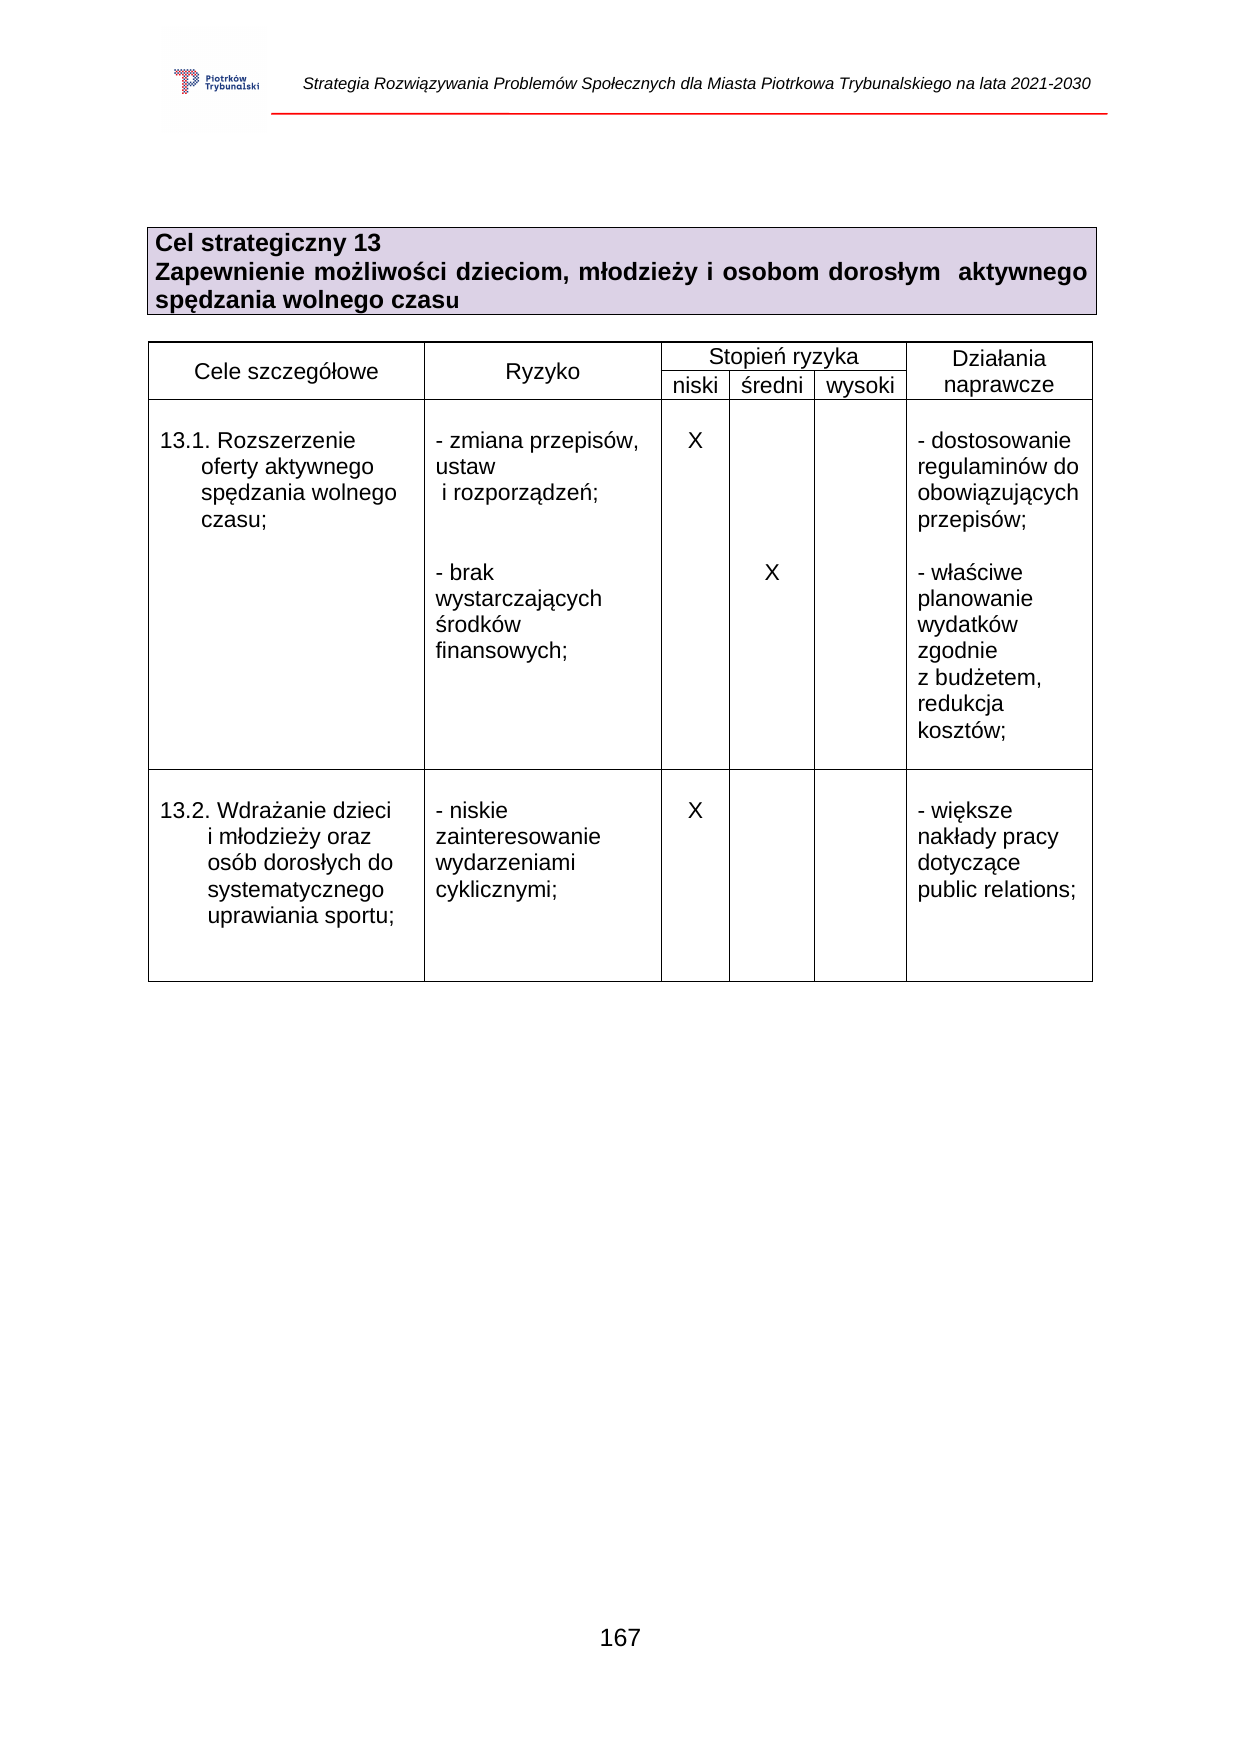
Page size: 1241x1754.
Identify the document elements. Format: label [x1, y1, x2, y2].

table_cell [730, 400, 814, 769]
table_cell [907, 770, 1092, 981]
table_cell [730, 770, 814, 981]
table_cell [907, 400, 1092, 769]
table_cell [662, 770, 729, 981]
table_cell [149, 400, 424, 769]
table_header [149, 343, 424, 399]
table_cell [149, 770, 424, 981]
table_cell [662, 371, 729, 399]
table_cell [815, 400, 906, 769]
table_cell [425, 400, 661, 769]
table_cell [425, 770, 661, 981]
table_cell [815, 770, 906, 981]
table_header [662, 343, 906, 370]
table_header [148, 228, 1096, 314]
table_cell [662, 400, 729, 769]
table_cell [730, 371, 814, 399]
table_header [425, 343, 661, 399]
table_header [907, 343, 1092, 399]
picture [161, 26, 268, 133]
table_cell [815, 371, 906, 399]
